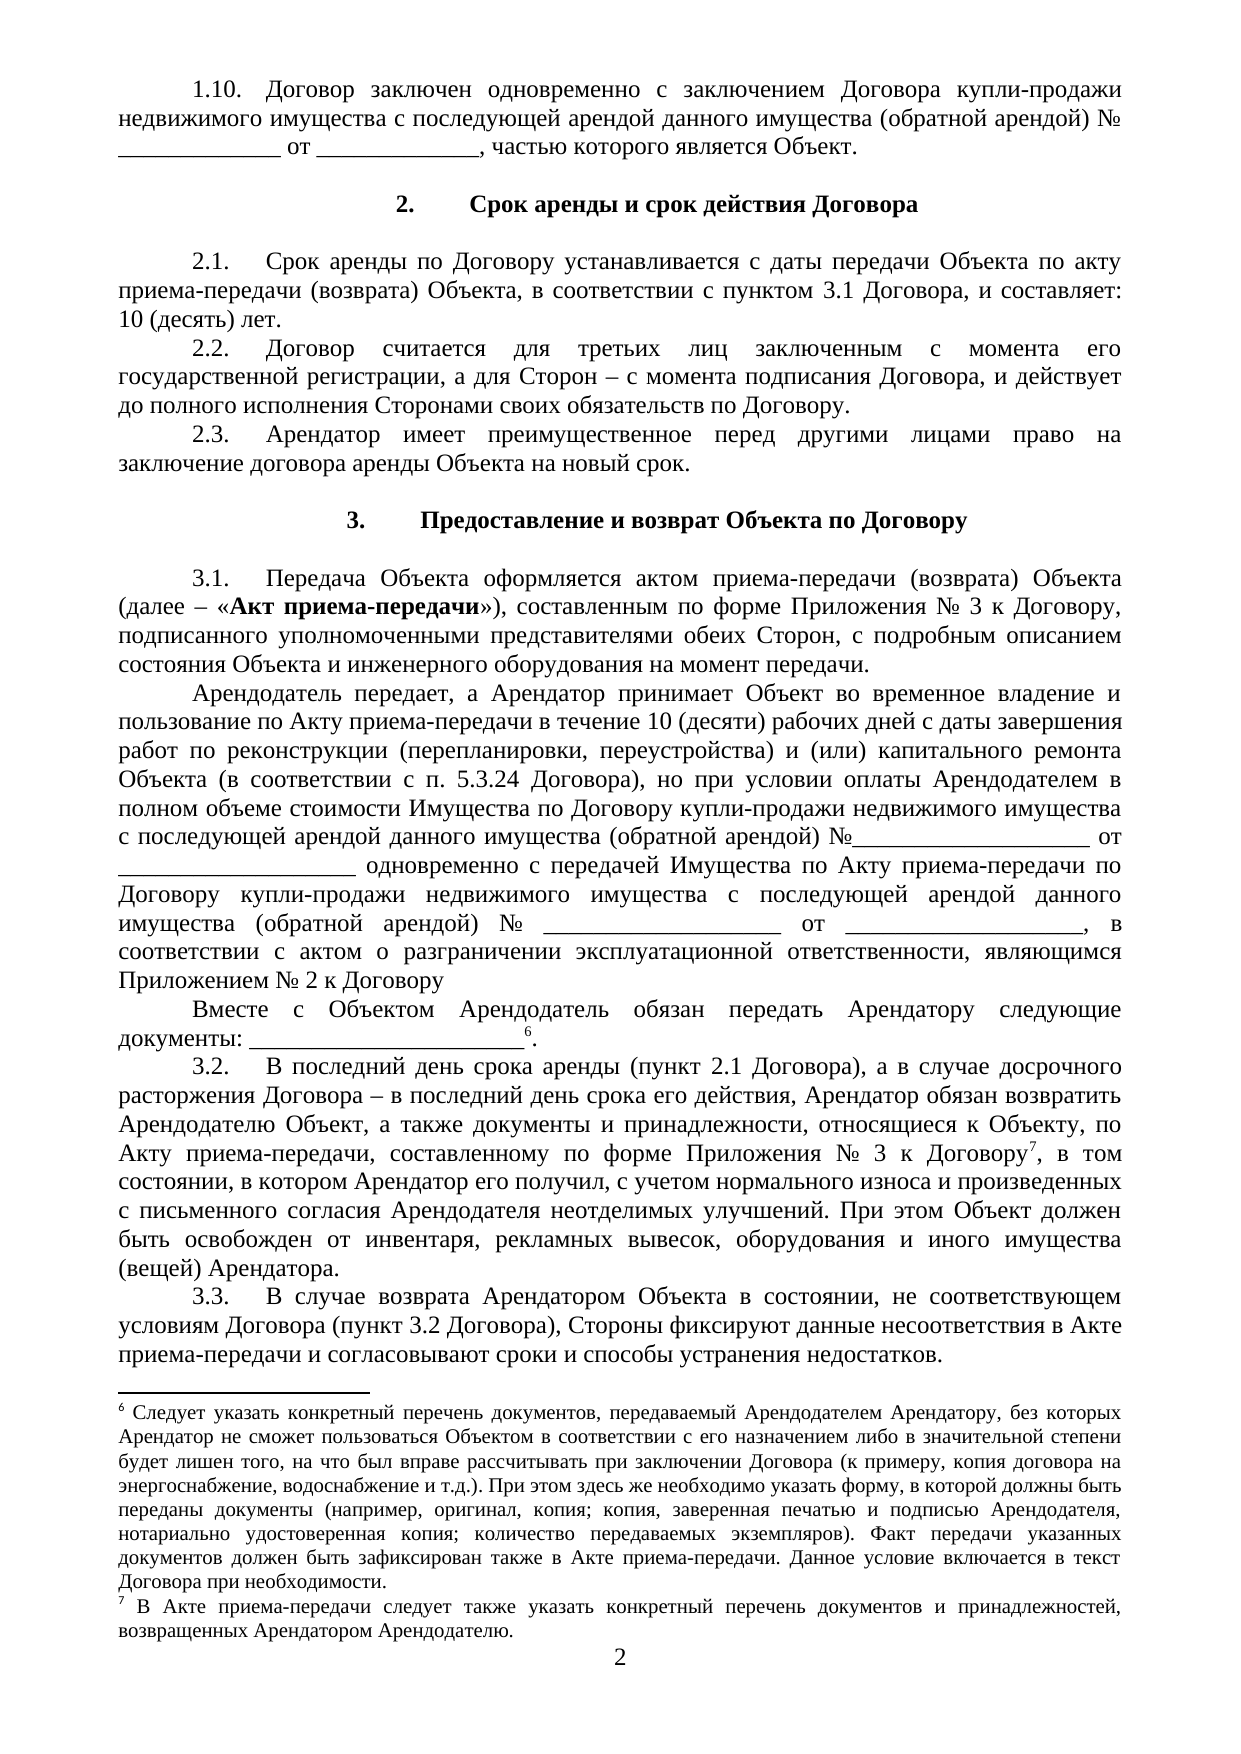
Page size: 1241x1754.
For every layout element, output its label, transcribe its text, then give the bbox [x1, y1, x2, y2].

text Арендодатель передает, а Арендатор принимает Объект во временное владение и пользование по Акту приема-передачи в течение 10 (десяти) рабочих дней с даты завершения работ по реконструкции (перепланировки, переустройства) и (или) капитального ремонта Объекта (в соответствии с п. 5.3.24 Договора), но при условии оплаты Арендодателем в полном объеме стоимости Имущества по Договору купли-продажи недвижимого имущества с последующей арендой данного имущества (обратной арендой) №___________________ от ___________________ одновременно с передачей Имущества по Акту приема-передачи по Договору купли-продажи недвижимого имущества с последующей арендой данного имущества (обратной арендой) № ___________________ от ___________________, в соответствии с актом о разграничении эксплуатационной ответственности, являющимся Приложением № 2 к Договору [118, 678, 1122, 994]
list Договор считается для третьих лиц заключенным с момента его государственной регистрации, а для Сторон – с момента подписания Договора, и действует до полного исполнения Сторонами своих обязательств по Договору. [118, 333, 1122, 419]
list Срок аренды и срок действия Договора [118, 189, 1122, 218]
list Договор заключен одновременно с заключением Договора купли-продажи недвижимого имущества с последующей арендой данного имущества (обратной арендой) № _____________ от _____________, частью которого является Объект. [118, 74, 1122, 160]
list Арендатор имеет преимущественное перед другими лицами право на заключение договора аренды Объекта на новый срок. [118, 419, 1122, 476]
list Предоставление и возврат Объекта по Договору [118, 505, 1122, 534]
list В последний день срока аренды (пункт 2.1 Договора), а в случае досрочного расторжения Договора – в последний день срока его действия, Арендатор обязан возвратить Арендодателю Объект, а также документы и принадлежности, относящиеся к Объекту, по Акту приема-передачи, составленному по форме Приложения № 3 к Договору, в том состоянии, в котором Арендатор его получил, с учетом нормального износа и произведенных с письменного согласия Арендодателя неотделимых улучшений. При этом Объект должен быть освобожден от инвентаря, рекламных вывесок, оборудования и иного имущества (вещей) Арендатора. [118, 1051, 1122, 1281]
list Вместе с Объектом Арендодатель обязан передать Арендатору следующие документы: ______________________. [118, 994, 1122, 1051]
list Срок аренды по Договору устанавливается с даты передачи Объекта по акту приема-передачи (возврата) Объекта, в соответствии с пунктом 3.1 Договора, и составляет: 10 (десять) лет. [118, 246, 1122, 333]
list Передача Объекта оформляется актом приема-передачи (возврата) Объекта (далее – «Акт приема-передачи»), составленным по форме Приложения № 3 к Договору, подписанного уполномоченными представителями обеих Сторон, с подробным описанием состояния Объекта и инженерного оборудования на момент передачи. [118, 563, 1122, 678]
list В случае возврата Арендатором Объекта в состоянии, не соответствующем условиям Договора (пункт 3.2 Договора), Стороны фиксируют данные несоответствия в Акте приема-передачи и согласовывают сроки и способы устранения недостатков. [118, 1281, 1122, 1368]
